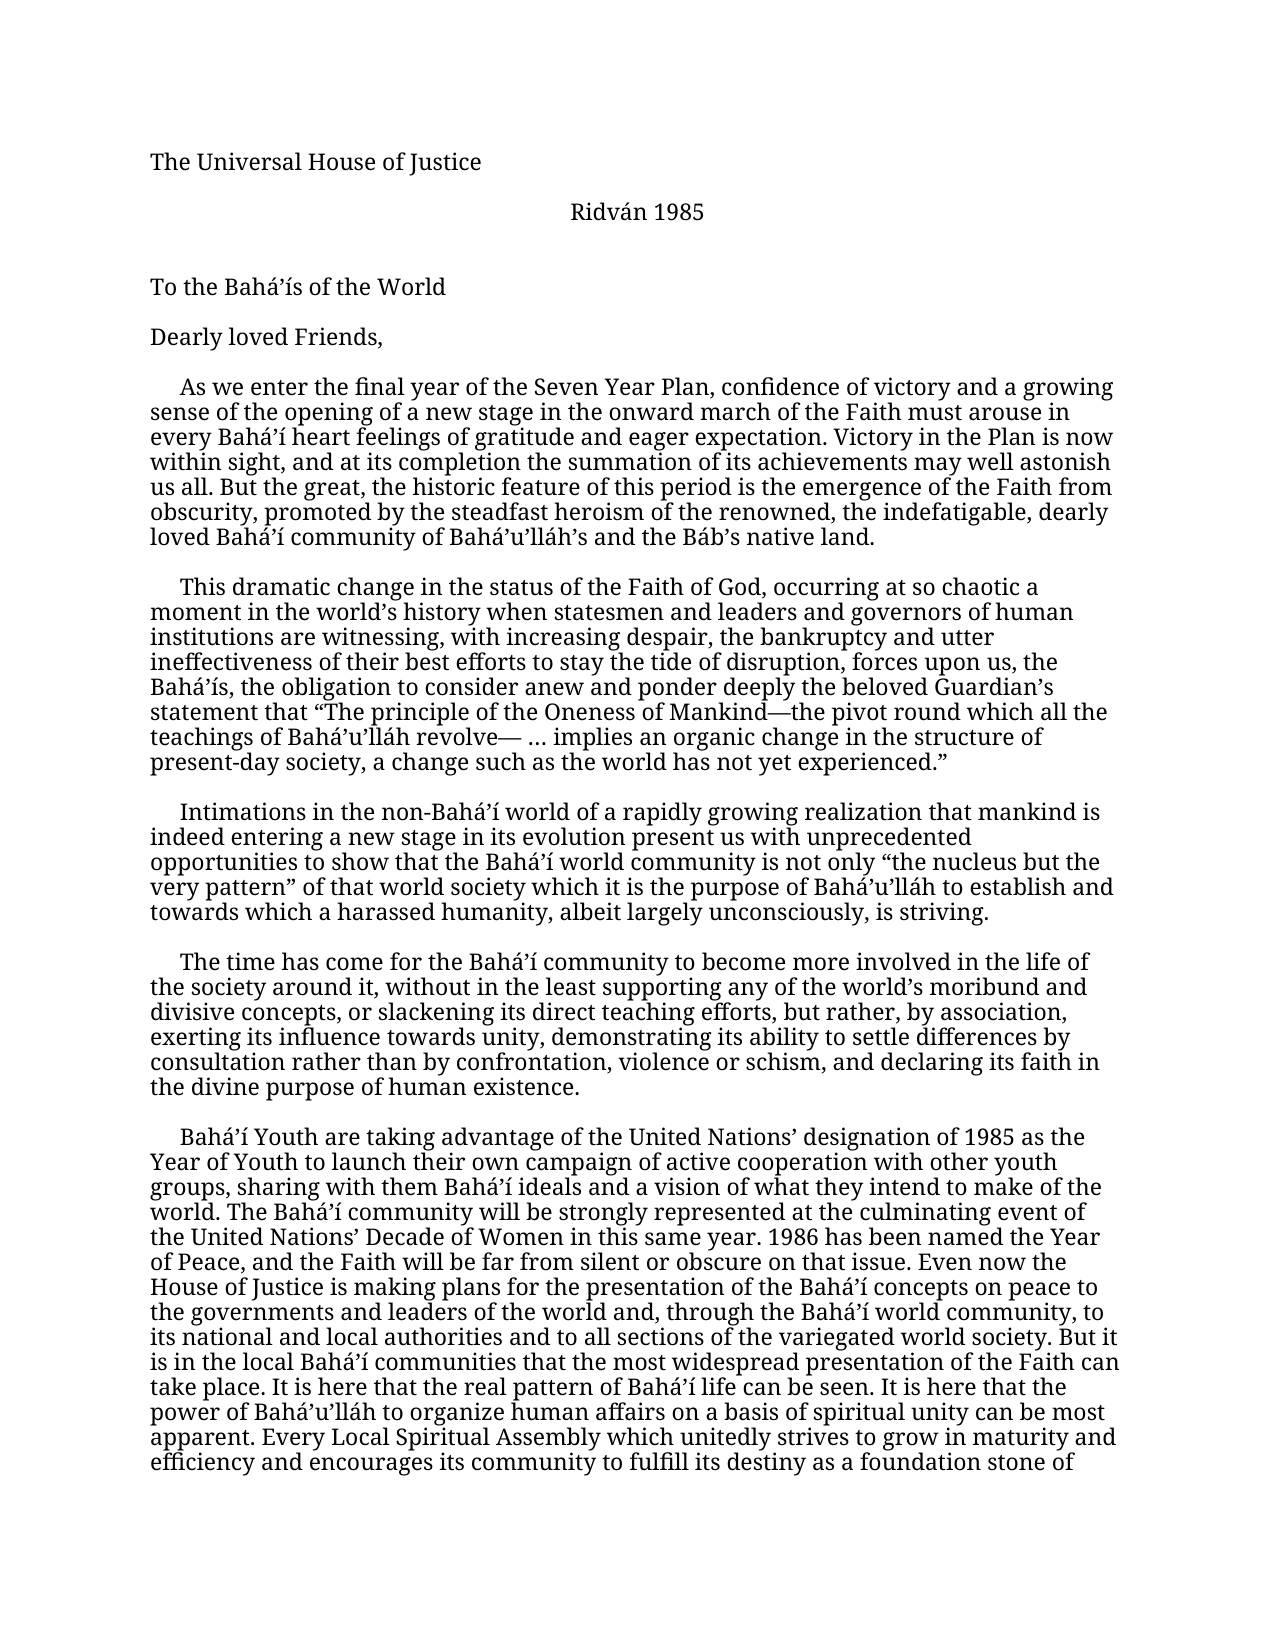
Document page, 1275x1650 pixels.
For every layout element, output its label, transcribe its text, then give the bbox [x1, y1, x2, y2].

text Intimations in the non-Bahá’í world of a rapidly growing realization that mankind is indeed entering a new stage in its evolution present us with unprecedented opportunities to show that the Bahá’í world community is not only “the nucleus but the very pattern” of that world society which it is the purpose of Bahá’u’lláh to establish and towards which a harassed humanity, albeit largely unconsciously, is striving. [150, 800, 1125, 925]
text This dramatic change in the status of the Faith of God, occurring at so chaotic a moment in the world’s history when statesmen and leaders and governors of human institutions are witnessing, with increasing despair, the bankruptcy and utter ineffectiveness of their best efforts to stay the tide of disruption, forces upon us, the Bahá’ís, the obligation to consider anew and ponder deeply the beloved Guardian’s statement that “The principle of the Oneness of Mankind—the pivot round which all the teachings of Bahá’u’lláh revolve— … implies an organic change in the structure of present-day society, a change such as the world has not yet experienced.” [150, 575, 1125, 775]
text Ridván 1985 [150, 200, 1125, 225]
text Dearly loved Friends, [150, 325, 1125, 350]
text The time has come for the Bahá’í community to become more involved in the life of the society around it, without in the least supporting any of the world’s moribund and divisive concepts, or slackening its direct teaching efforts, but rather, by association, exerting its influence towards unity, demonstrating its ability to settle differences by consultation rather than by confrontation, violence or schism, and declaring its faith in the divine purpose of human existence. [150, 950, 1125, 1100]
text To the Bahá’ís of the World [150, 275, 1125, 300]
text As we enter the final year of the Seven Year Plan, confidence of victory and a growing sense of the opening of a new stage in the onward march of the Faith must arouse in every Bahá’í heart feelings of gratitude and eager expectation. Victory in the Plan is now within sight, and at its completion the summation of its achievements may well astonish us all. But the great, the historic feature of this period is the emergence of the Faith from obscurity, promoted by the steadfast heroism of the renowned, the indefatigable, dearly loved Bahá’í community of Bahá’u’lláh’s and the Báb’s native land. [150, 375, 1125, 550]
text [150, 1125, 1125, 1475]
